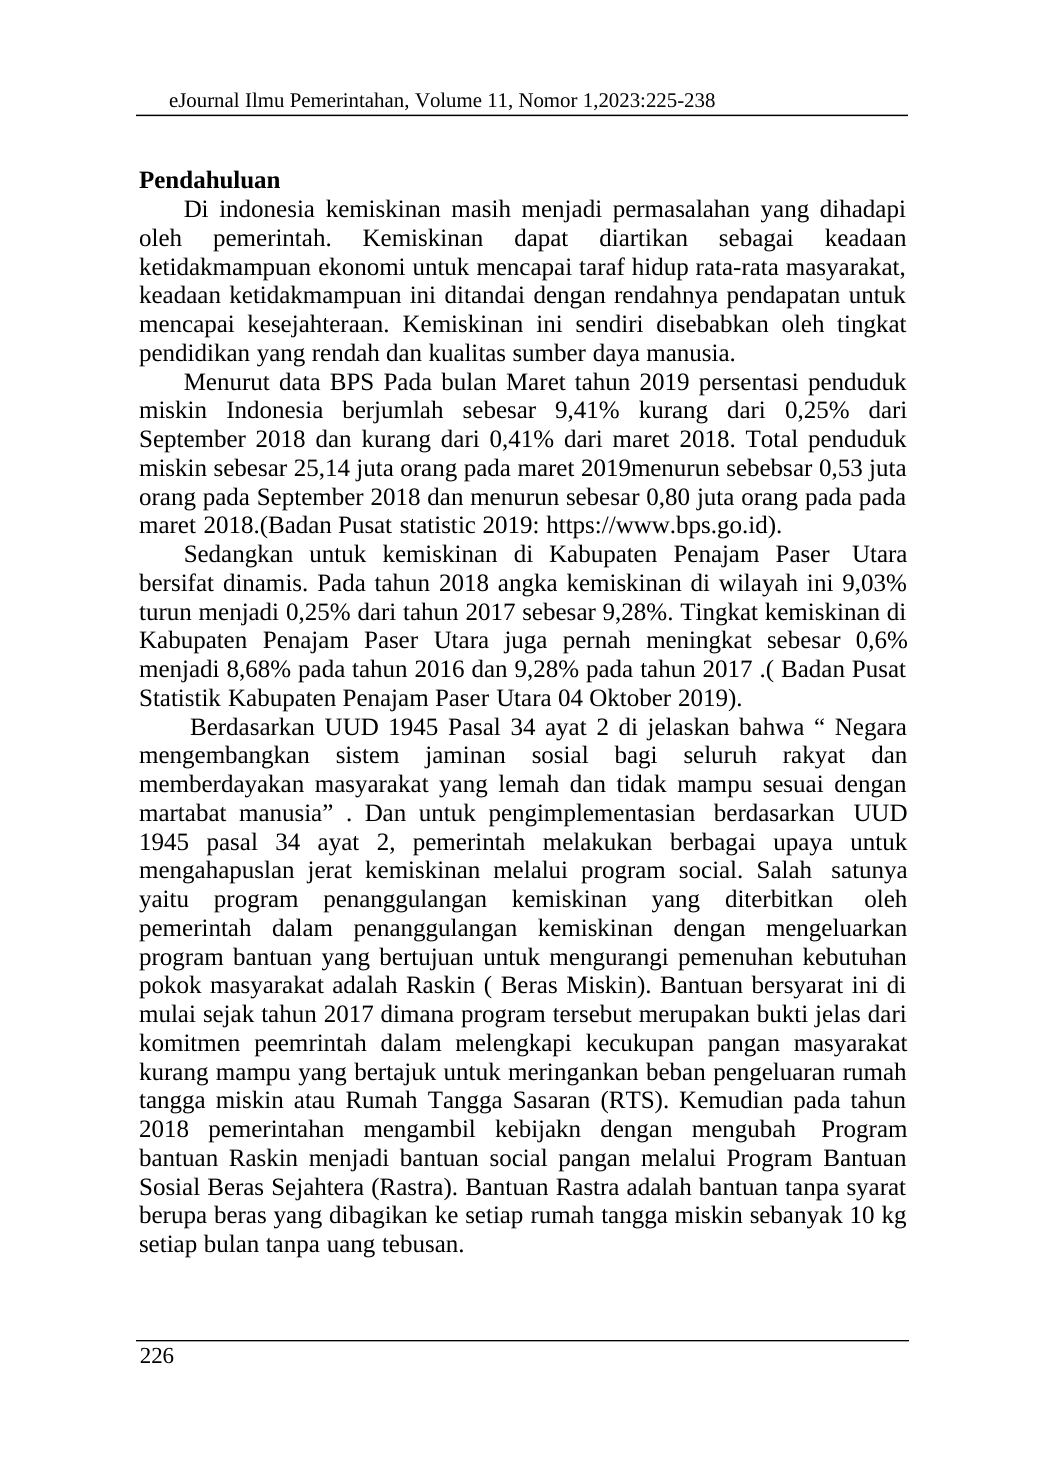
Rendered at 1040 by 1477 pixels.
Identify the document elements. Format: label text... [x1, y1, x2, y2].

subtitle Pendahuluan [139, 166, 966, 194]
text Berdasarkan UUD 1945 Pasal 34 ayat 2 di jelaskan bahwa “ Negara mengembangkan sistem jaminan sosial bagi seluruh rakyat dan memberdayakan masyarakat yang lemah dan tidak mampu sesuai dengan martabat manusia” . Dan untuk pengimplementasian berdasarkan UUD 1945 pasal 34 ayat 2, pemerintah melakukan berbagai upaya untuk mengahapuslan jerat kemiskinan melalui program social. Salah satunya yaitu program penanggulangan kemiskinan yang diterbitkan oleh pemerintah dalam penanggulangan kemiskinan dengan mengeluarkan program bantuan yang bertujuan untuk mengurangi pemenuhan kebutuhan pokok masyarakat adalah Raskin ( Beras Miskin). Bantuan bersyarat ini di mulai sejak tahun 2017 dimana program tersebut merupakan bukti jelas dari komitmen peemrintah dalam melengkapi kecukupan pangan masyarakat kurang mampu yang bertajuk untuk meringankan beban pengeluaran rumah tangga miskin atau Rumah Tangga Sasaran (RTS). Kemudian pada tahun 2018 pemerintahan mengambil kebijakn dengan mengubah Program bantuan Raskin menjadi bantuan social pangan melalui Program Bantuan Sosial Beras Sejahtera (Rastra). Bantuan Rastra adalah bantuan tanpa syarat berupa beras yang dibagikan ke setiap rumah tangga miskin sebanyak 10 kg setiap bulan tanpa uang tebusan. [139, 712, 907, 1258]
text Menurut data BPS Pada bulan Maret tahun 2019 persentasi penduduk miskin Indonesia berjumlah sebesar 9,41% kurang dari 0,25% dari September 2018 dan kurang dari 0,41% dari maret 2018. Total penduduk miskin sebesar 25,14 juta orang pada maret 2019menurun sebebsar 0,53 juta orang pada September 2018 dan menurun sebesar 0,80 juta orang pada pada maret 2018.(Badan Pusat statistic 2019: https://www.bps.go.id). [139, 367, 907, 539]
text Di indonesia kemiskinan masih menjadi permasalahan yang dihadapi oleh pemerintah. Kemiskinan dapat diartikan sebagai keadaan ketidakmampuan ekonomi untuk mencapai taraf hidup rata-rata masyarakat, keadaan ketidakmampuan ini ditandai dengan rendahnya pendapatan untuk mencapai kesejahteraan. Kemiskinan ini sendiri disebabkan oleh tingkat pendidikan yang rendah dan kualitas sumber daya manusia. [139, 194, 907, 367]
text Sedangkan untuk kemiskinan di Kabupaten Penajam Paser Utara bersifat dinamis. Pada tahun 2018 angka kemiskinan di wilayah ini 9,03% turun menjadi 0,25% dari tahun 2017 sebesar 9,28%. Tingkat kemiskinan di Kabupaten Penajam Paser Utara juga pernah meningkat sebesar 0,6% menjadi 8,68% pada tahun 2016 dan 9,28% pada tahun 2017 .( Badan Pusat Statistik Kabupaten Penajam Paser Utara 04 Oktober 2019). [139, 539, 908, 712]
